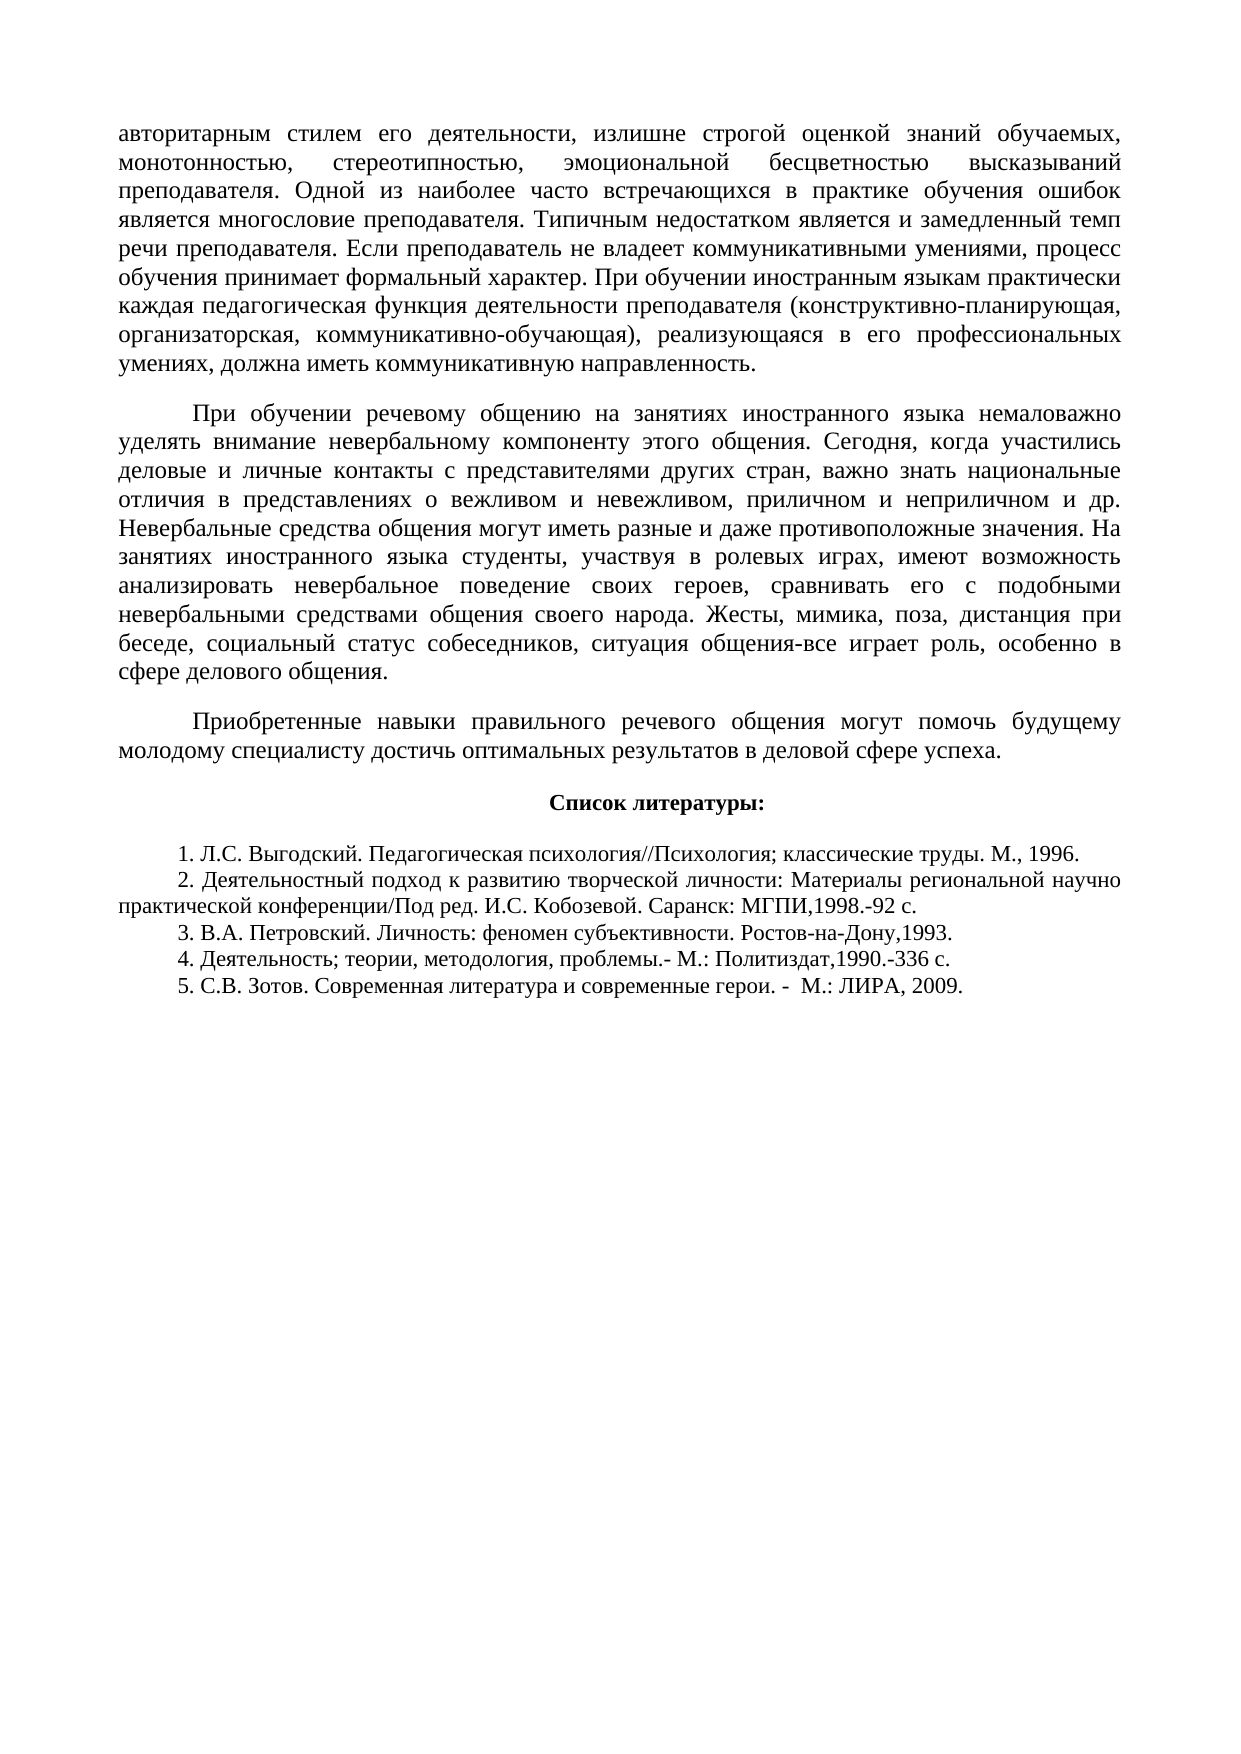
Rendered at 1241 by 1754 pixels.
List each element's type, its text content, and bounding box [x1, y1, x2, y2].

text 3. В.А. Петровский. Личность: феномен субъективности. Ростов-на-Дону,1993. [118, 919, 1122, 945]
text При обучении речевому общению на занятиях иностранного языка немаловажно уделять внимание невербальному компоненту этого общения. Сегодня, когда участились деловые и личные контакты с представителями других стран, важно знать национальные отличия в представлениях о вежливом и невежливом, приличном и неприличном и др. Невербальные средства общения могут иметь разные и даже противоположные значения. На занятиях иностранного языка студенты, участвуя в ролевых играх, имеют возможность анализировать невербальное поведение своих героев, сравнивать его с подобными невербальными средствами общения своего народа. Жесты, мимика, поза, дистанция при беседе, социальный статус собеседников, ситуация общения-все играет роль, особенно в сфере делового общения. [118, 398, 1122, 685]
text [118, 118, 1122, 377]
text Список литературы: [118, 788, 1122, 815]
text 2. Деятельностный подход к развитию творческой личности: Материалы региональной научно практической конференции/Под ред. И.С. Кобозевой. Саранск: МГПИ,1998.-92 с. [118, 866, 1122, 919]
text Приобретенные навыки правильного речевого общения могут помочь будущему молодому специалисту достичь оптимальных результатов в деловой сфере успеха. [118, 706, 1122, 763]
text 5. С.В. Зотов. Современная литература и современные герои. - М.: ЛИРА, 2009. [118, 972, 1122, 998]
text 4. Деятельность; теории, методология, проблемы.- М.: Политиздат,1990.-336 с. [118, 945, 1122, 972]
text 1. Л.С. Выгодский. Педагогическая психология//Психология; классические труды. М., 1996. [118, 840, 1122, 866]
